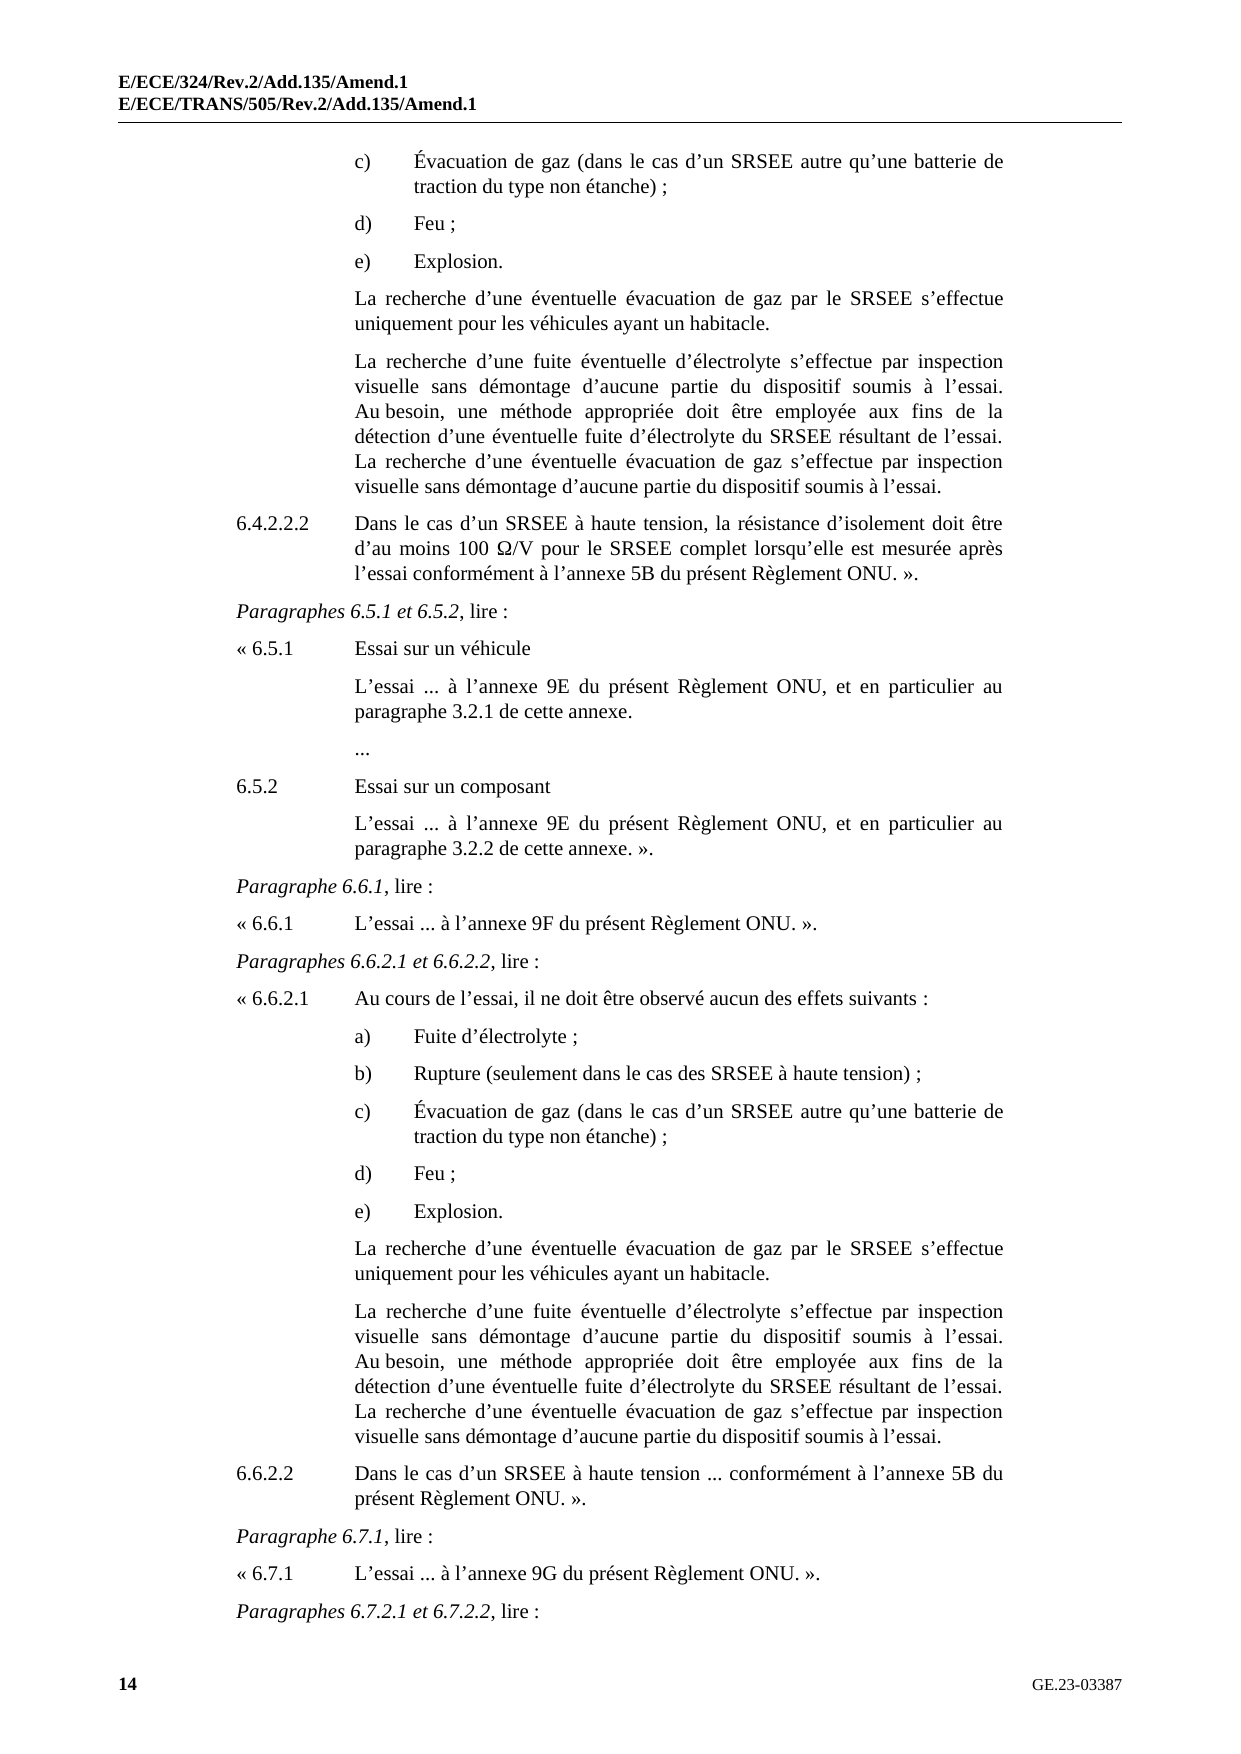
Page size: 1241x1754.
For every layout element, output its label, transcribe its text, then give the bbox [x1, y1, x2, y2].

text L’essai ... à l’annexe 9E du présent Règlement ONU, et en particulier au paragraphe 3.2.1 de cette annexe. [354, 673, 1004, 723]
text Paragraphes 6.5.1 et 6.5.2, lire : [236, 598, 1004, 623]
text « 6.7.1 L’essai ... à l’annexe 9G du présent Règlement ONU. ». [236, 1560, 1004, 1585]
text d) Feu ; [354, 1160, 1004, 1185]
text c) Évacuation de gaz (dans le cas d’un SRSEE autre qu’une batterie de traction du type non étanche) ; [354, 148, 1004, 198]
text Paragraphes 6.7.2.1 et 6.7.2.2, lire : [236, 1598, 1004, 1623]
text c) Évacuation de gaz (dans le cas d’un SRSEE autre qu’une batterie de traction du type non étanche) ; [354, 1098, 1004, 1148]
text Paragraphe 6.7.1, lire : [236, 1523, 1004, 1548]
text La recherche d’une éventuelle évacuation de gaz par le SRSEE s’effectue uniquement pour les véhicules ayant un habitacle. [354, 285, 1004, 335]
text e) Explosion. [354, 1198, 1004, 1223]
text 6.6.2.2 Dans le cas d’un SRSEE à haute tension ... conformément à l’annexe 5B du présent Règlement ONU. ». [236, 1460, 1004, 1510]
text La recherche d’une éventuelle évacuation de gaz par le SRSEE s’effectue uniquement pour les véhicules ayant un habitacle. [354, 1235, 1004, 1285]
text L’essai ... à l’annexe 9E du présent Règlement ONU, et en particulier au paragraphe 3.2.2 de cette annexe. ». [354, 810, 1004, 860]
text « 6.6.2.1 Au cours de l’essai, il ne doit être observé aucun des effets suivants : [236, 985, 1004, 1010]
text ... [354, 735, 1004, 760]
text e) Explosion. [354, 248, 1004, 273]
text Paragraphe 6.6.1, lire : [236, 873, 1004, 898]
text 6.5.2 Essai sur un composant [236, 773, 1004, 798]
text « 6.5.1 Essai sur un véhicule [236, 635, 1004, 660]
text b) Rupture (seulement dans le cas des SRSEE à haute tension) ; [354, 1060, 1004, 1085]
text a) Fuite d’électrolyte ; [354, 1023, 1004, 1048]
text Paragraphes 6.6.2.1 et 6.6.2.2, lire : [236, 948, 1004, 973]
text 6.4.2.2.2 Dans le cas d’un SRSEE à haute tension, la résistance d’isolement doit être d’au moins 100 Ω/V pour le SRSEE complet lorsqu’elle est mesurée après l’essai conformément à l’annexe 5B du présent Règlement ONU. ». [236, 510, 1004, 585]
text d) Feu ; [354, 210, 1004, 235]
text « 6.6.1 L’essai ... à l’annexe 9F du présent Règlement ONU. ». [236, 910, 1004, 935]
